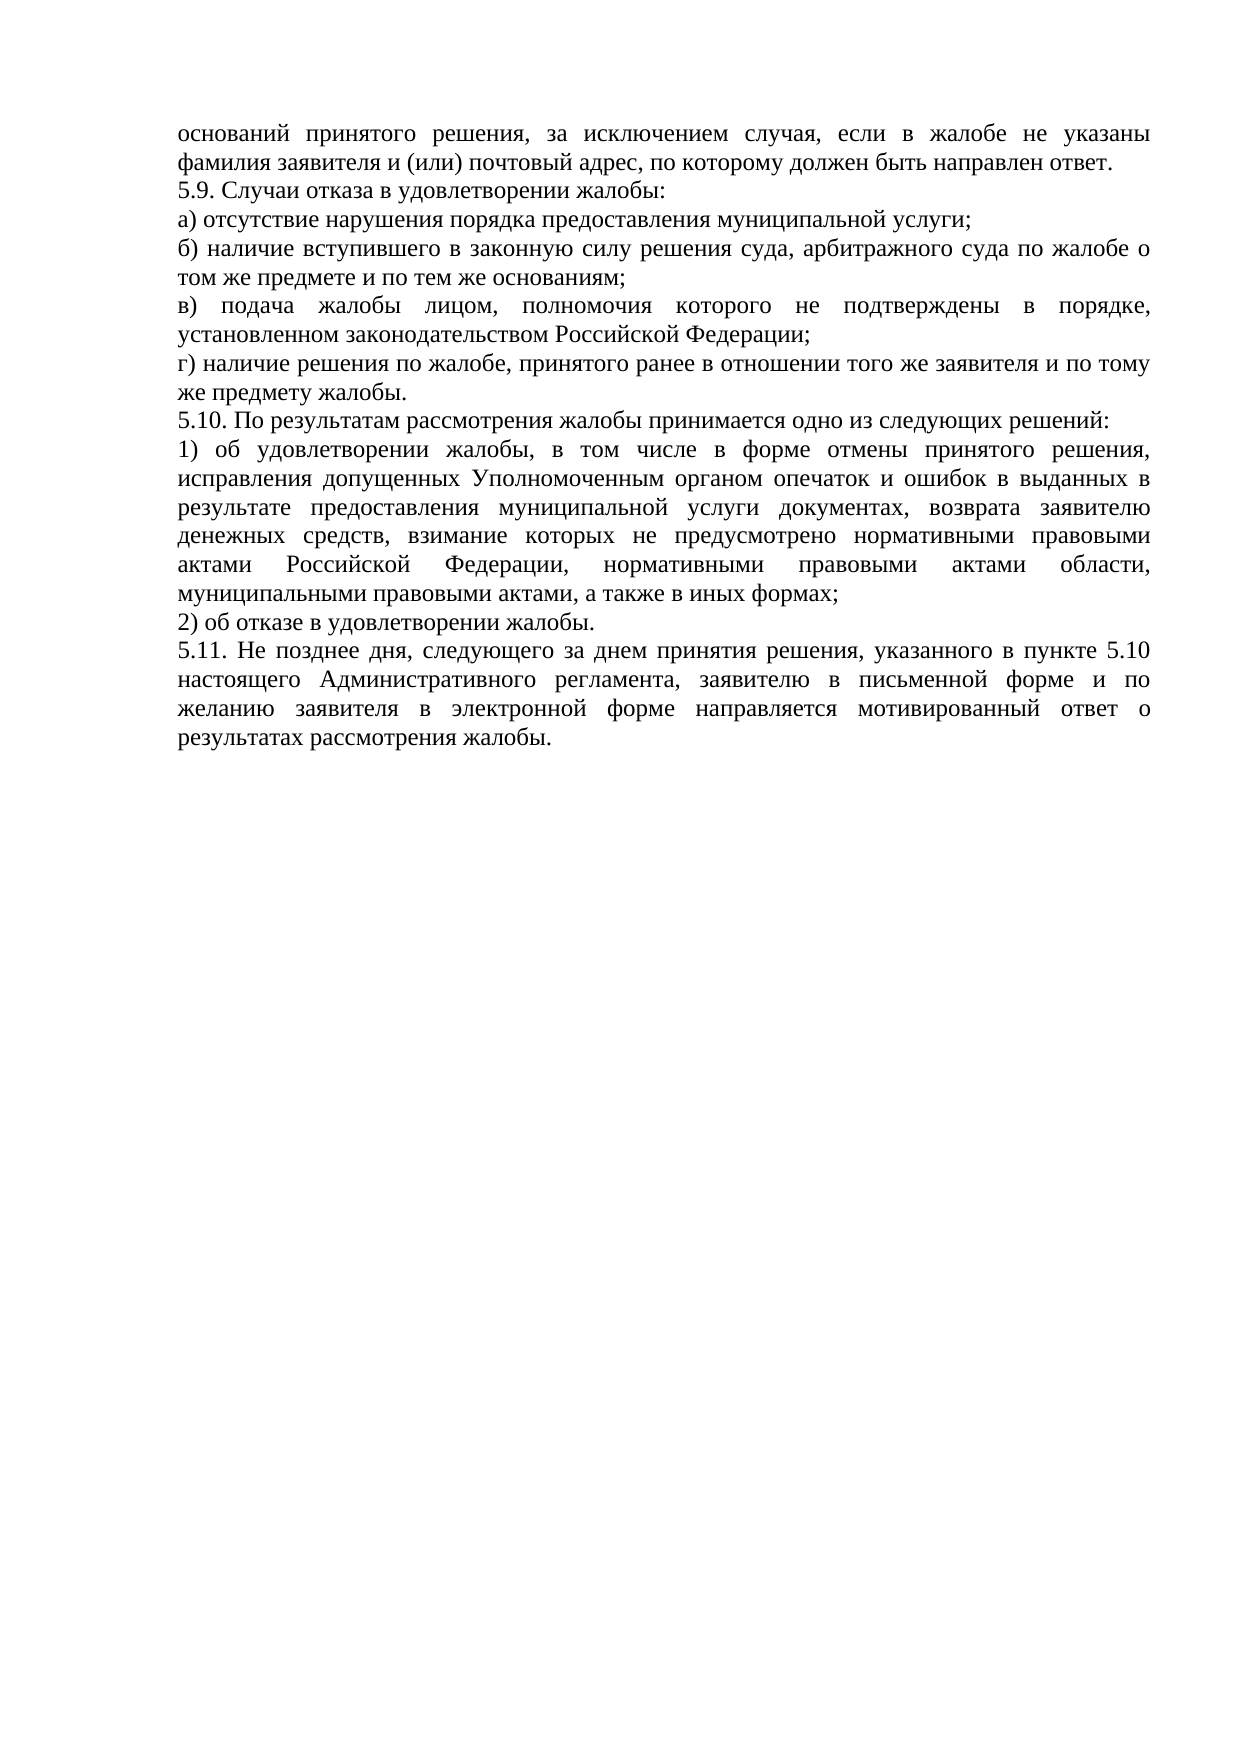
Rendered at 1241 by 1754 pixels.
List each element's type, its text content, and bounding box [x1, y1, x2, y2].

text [177, 118, 1152, 176]
text 2) об отказе в удовлетворении жалобы. [177, 607, 1152, 636]
text 5.9. Случаи отказа в удовлетворении жалобы: [177, 176, 1152, 204]
text а) отсутствие нарушения порядка предоставления муниципальной услуги; [177, 204, 1152, 233]
text г) наличие решения по жалобе, принятого ранее в отношении того же заявителя и по тому же предмету жалобы. [177, 348, 1152, 406]
text 1) об удовлетворении жалобы, в том числе в форме отмены принятого решения, исправления допущенных Уполномоченным органом опечаток и ошибок в выданных в результате предоставления муниципальной услуги документах, возврата заявителю денежных средств, взимание которых не предусмотрено нормативными правовыми актами Российской Федерации, нормативными правовыми актами области, муниципальными правовыми актами, а также в иных формах; [177, 434, 1152, 607]
text 5.10. По результатам рассмотрения жалобы принимается одно из следующих решений: [177, 406, 1152, 434]
text б) наличие вступившего в законную силу решения суда, арбитражного суда по жалобе о том же предмете и по тем же основаниям; [177, 233, 1152, 291]
text в) подача жалобы лицом, полномочия которого не подтверждены в порядке, установленном законодательством Российской Федерации; [177, 291, 1152, 348]
text 5.11. Не позднее дня, следующего за днем принятия решения, указанного в пункте 5.10 настоящего Административного регламента, заявителю в письменной форме и по желанию заявителя в электронной форме направляется мотивированный ответ о результатах рассмотрения жалобы. [177, 636, 1152, 751]
